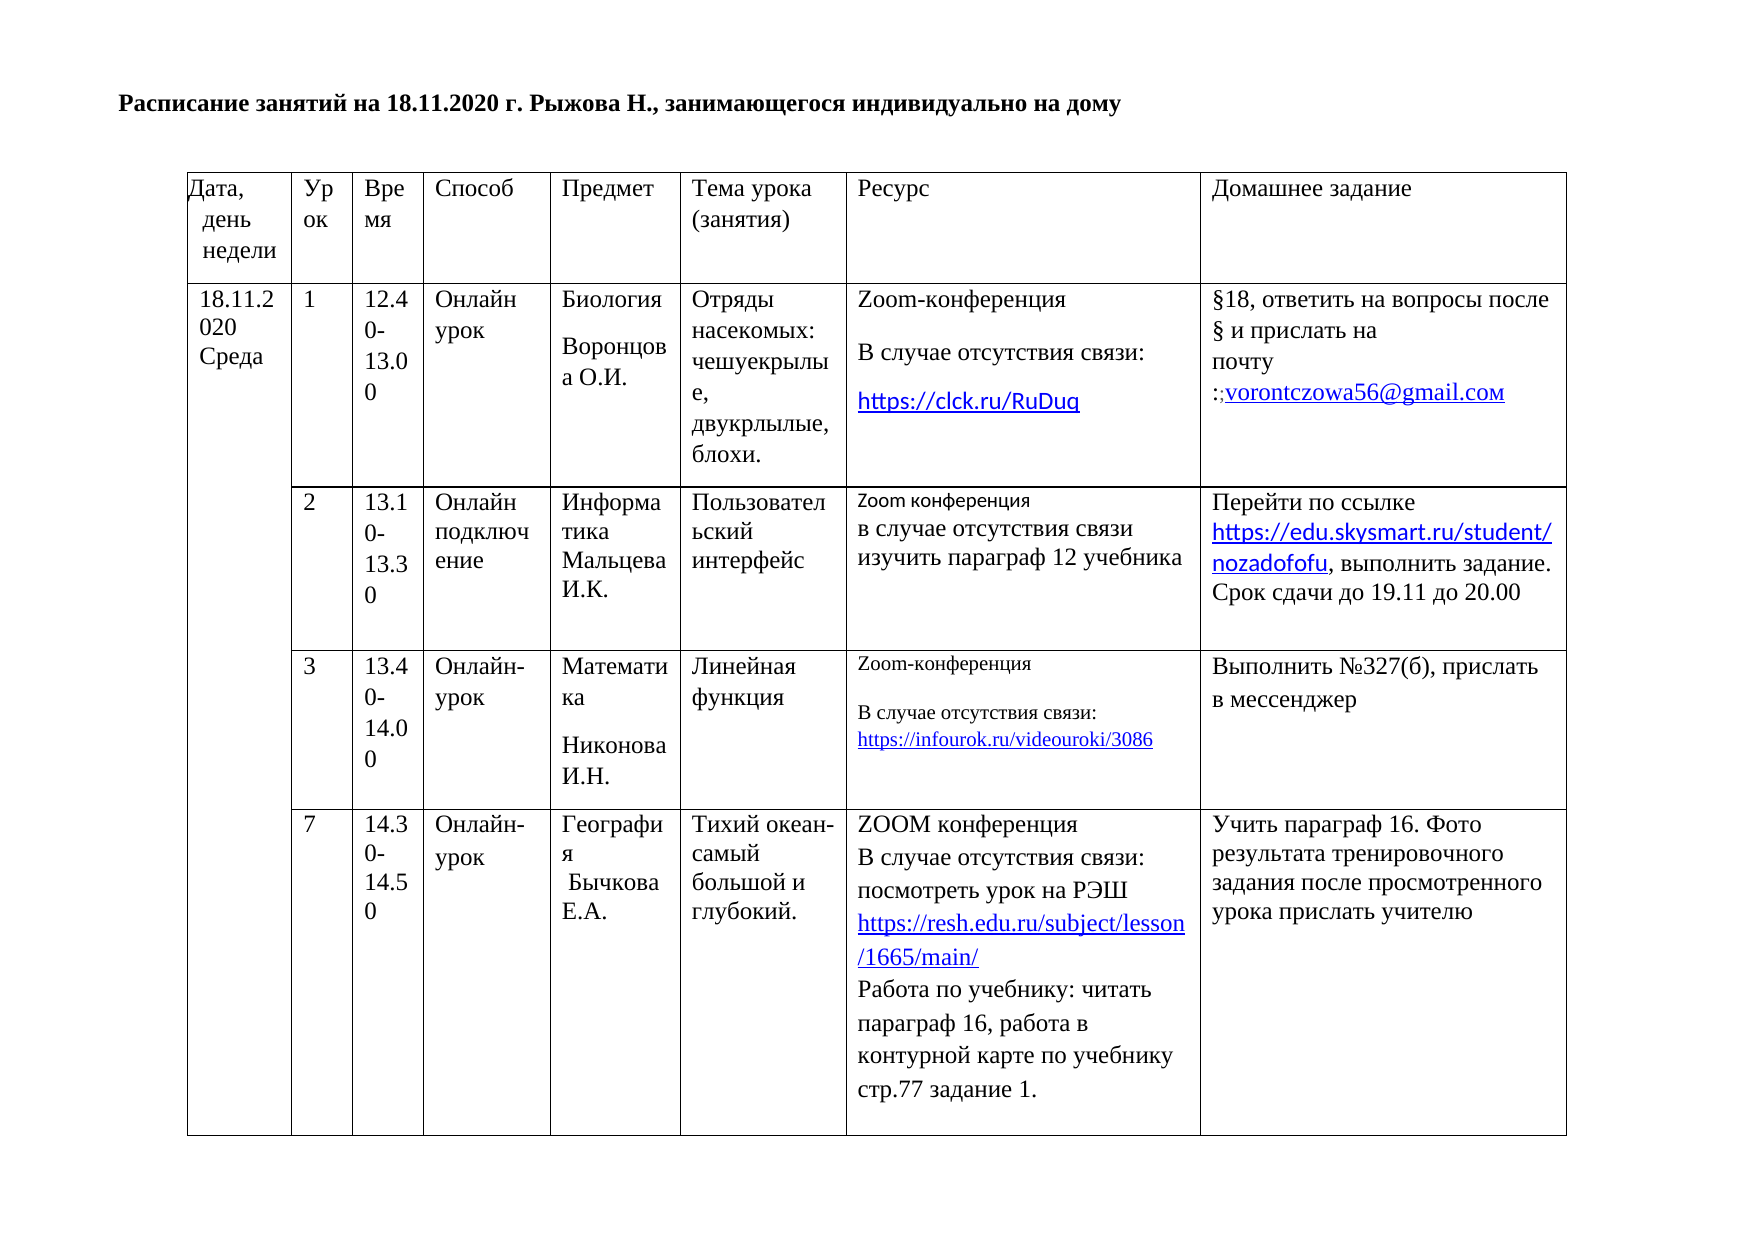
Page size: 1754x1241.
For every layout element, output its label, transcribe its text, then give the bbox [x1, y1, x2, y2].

table_cell Zoom конференция в случае отсутствия связи изучить параграф 12 учебника [847, 488, 1200, 650]
table_header Домашнее задание [1201, 173, 1566, 283]
table_cell 13.10-13.30 [353, 488, 423, 650]
table_cell §18, ответить на вопросы после § и прислать на почту:;vorontczowa56@gmail.coм [1201, 284, 1566, 486]
table_cell Перейти по ссылке https://edu.skysmart.ru/student/nozadofofu, выполнить задание. Срок сдачи до 19.11 до 20.00 [1201, 488, 1566, 650]
table_cell 12.40-13.00 [353, 284, 423, 486]
table_cell ZOOM конференция В случае отсутствия связи: посмотреть урок на РЭШ https://resh.edu.ru/subject/lesson/1665/main/ Работа по учебнику: читать параграф 16, работа в контурной карте по учебнику стр.77 задание 1. [847, 810, 1200, 1135]
table_cell Тихий океан-самый большой и глубокий. [681, 810, 846, 1135]
table_header Предмет [551, 173, 680, 283]
text Расписание занятий на 18.11.2020 г. Рыжова Н., занимающегося индивидуально на дому [118, 88, 1636, 117]
table_cell География Бычкова Е.А. [551, 810, 680, 1135]
table_cell Zoom-конференция В случае отсутствия связи: https://infourok.ru/videouroki/3086 [847, 651, 1200, 808]
table_cell 13.40-14.00 [353, 651, 423, 808]
table_cell Онлайн-урок [424, 810, 550, 1135]
table_header Ресурс [847, 173, 1200, 283]
table_cell Выполнить №327(б), прислать в мессенджер [1201, 651, 1566, 808]
table_cell 14.30-14.50 [353, 810, 423, 1135]
table_cell Онлайн-урок [424, 651, 550, 808]
table_header Время [353, 173, 423, 283]
table_cell Онлайн подключение [424, 488, 550, 650]
table_cell 7 [292, 810, 352, 1135]
table_header Урок [292, 173, 352, 283]
table_cell Онлайн урок [424, 284, 550, 486]
table_cell Отряды насекомых: чешуекрылые, двукрлылые, блохи. [681, 284, 846, 486]
table_header Способ [424, 173, 550, 283]
table_cell Пользовательский интерфейс [681, 488, 846, 650]
table_header Дата, день недели [188, 173, 291, 283]
table_cell Математика Никонова И.Н. [551, 651, 680, 808]
table_cell 18.11.2020 Среда [188, 284, 291, 1135]
table_cell 2 [292, 488, 352, 650]
table_cell Учить параграф 16. Фото результата тренировочного задания после просмотренного урока прислать учителю [1201, 810, 1566, 1135]
table_cell 3 [292, 651, 352, 808]
table_header Тема урока (занятия) [681, 173, 846, 283]
table_cell Линейная функция [681, 651, 846, 808]
table_cell Биология Воронцова О.И. [551, 284, 680, 486]
table_cell 1 [292, 284, 352, 486]
table_cell Информатика Мальцева И.К. [551, 488, 680, 650]
table_cell Zoom-конференция В случае отсутствия связи: https://clck.ru/RuDuq [847, 284, 1200, 486]
